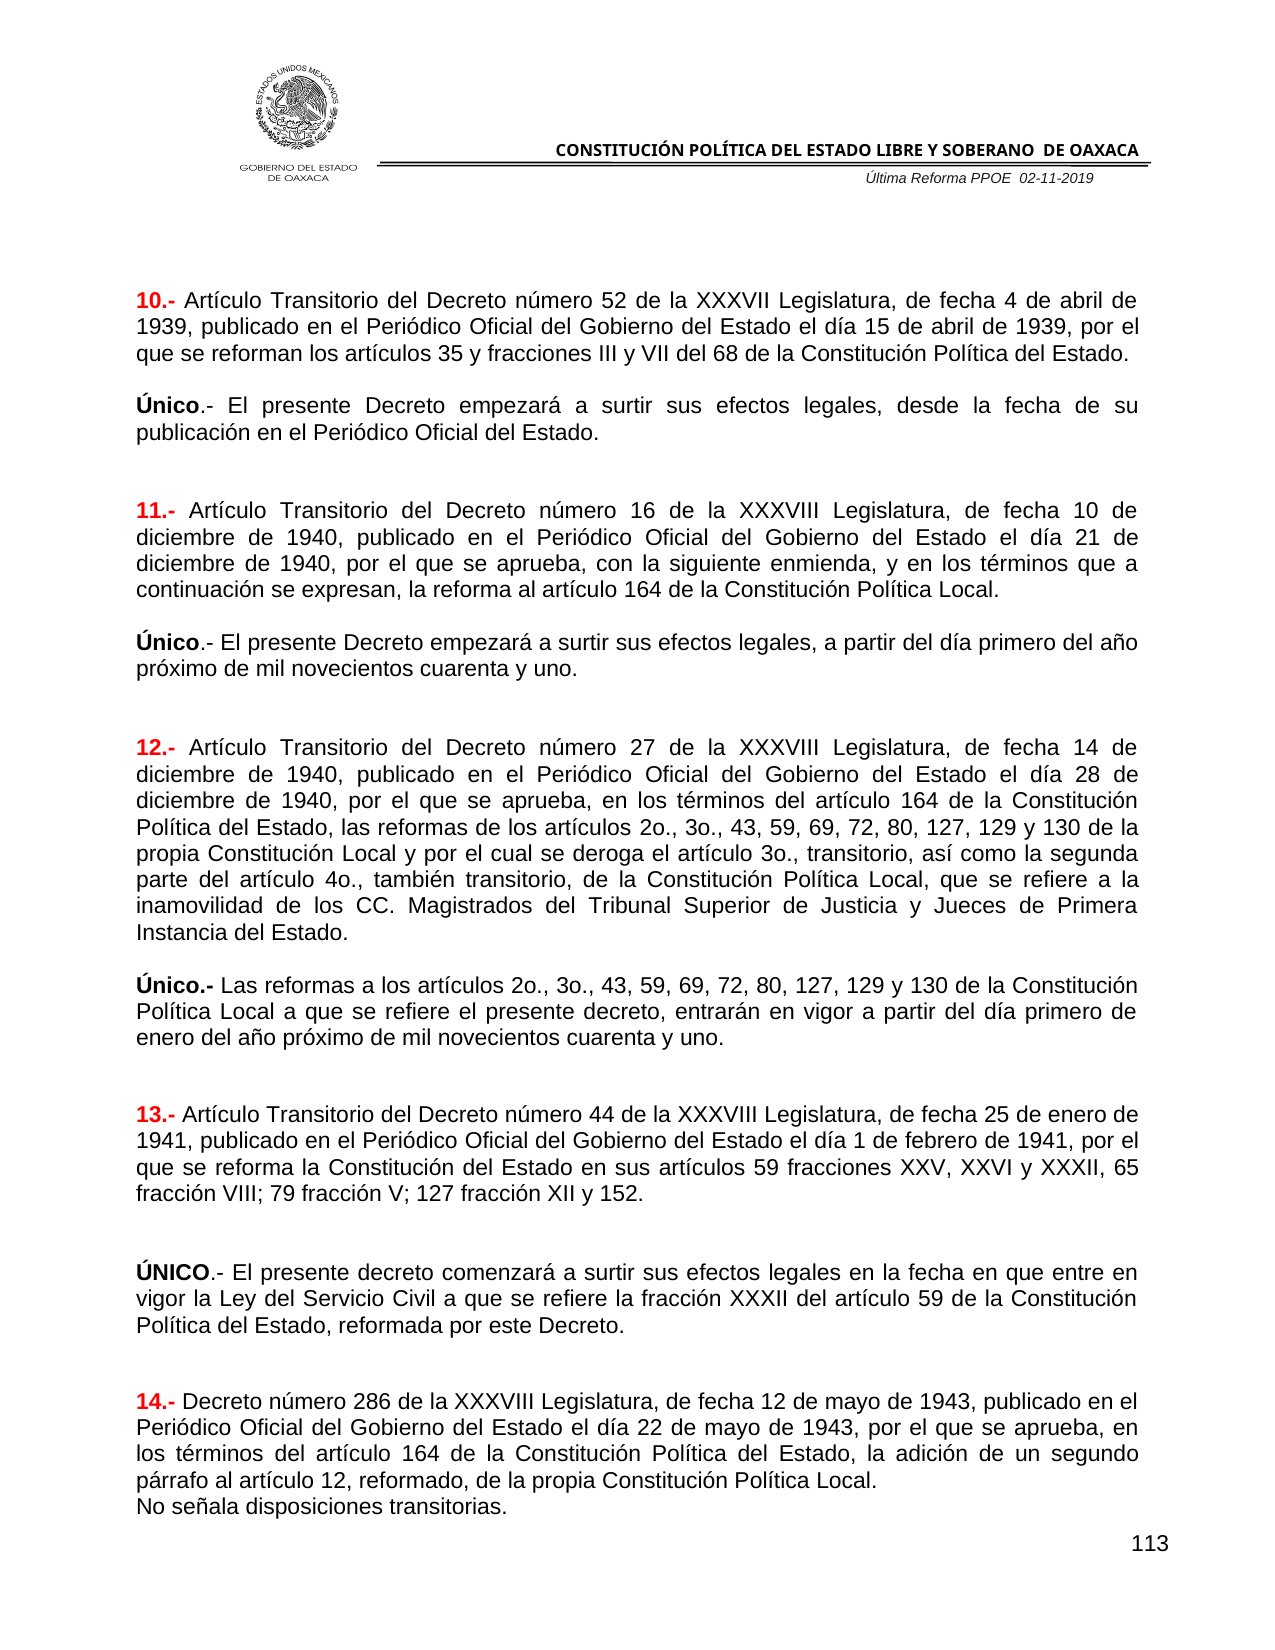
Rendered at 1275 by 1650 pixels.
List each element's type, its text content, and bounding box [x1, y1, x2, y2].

text ÚNICO.- El presente decreto comenzará a surtir sus efectos legales en la fecha en que entre en vigor la Ley del Servicio Civil a que se refiere la fracción XXXII del artículo 59 de la Constitución Política del Estado, reformada por este Decreto. [136, 1259, 1139, 1338]
text Único.- El presente Decreto empezará a surtir sus efectos legales, desde la fecha de su publicación en el Periódico Oficial del Estado. [136, 392, 1139, 445]
picture [237, 62, 360, 184]
text Único.- Las reformas a los artículos 2o., 3o., 43, 59, 69, 72, 80, 127, 129 y 130 de la Constitución Política Local a que se refiere el presente decreto, entrarán en vigor a partir del día primero de enero del año próximo de mil novecientos cuarenta y uno. [136, 972, 1139, 1051]
text No señala disposiciones transitorias. [136, 1493, 1139, 1520]
text Único.- El presente Decreto empezará a surtir sus efectos legales, a partir del día primero del año próximo de mil novecientos cuarenta y uno. [136, 629, 1139, 682]
text 13.- Artículo Transitorio del Decreto número 44 de la XXXVIII Legislatura, de fecha 25 de enero de 1941, publicado en el Periódico Oficial del Gobierno del Estado el día 1 de febrero de 1941, por el que se reforma la Constitución del Estado en sus artículos 59 fracciones XXV, XXVI y XXXII, 65 fracción VIII; 79 fracción V; 127 fracción XII y 152. [136, 1101, 1139, 1206]
text 11.- Artículo Transitorio del Decreto número 16 de la XXXVIII Legislatura, de fecha 10 de diciembre de 1940, publicado en el Periódico Oficial del Gobierno del Estado el día 21 de diciembre de 1940, por el que se aprueba, con la siguiente enmienda, y en los términos que a continuación se expresan, la reforma al artículo 164 de la Constitución Política Local. [136, 497, 1139, 602]
text 12.- Artículo Transitorio del Decreto número 27 de la XXXVIII Legislatura, de fecha 14 de diciembre de 1940, publicado en el Periódico Oficial del Gobierno del Estado el día 28 de diciembre de 1940, por el que se aprueba, en los términos del artículo 164 de la Constitución Política del Estado, las reformas de los artículos 2o., 3o., 43, 59, 69, 72, 80, 127, 129 y 130 de la propia Constitución Local y por el cual se deroga el artículo 3o., transitorio, así como la segunda parte del artículo 4o., también transitorio, de la Constitución Política Local, que se refiere a la inamovilidad de los CC. Magistrados del Tribunal Superior de Justicia y Jueces de Primera Instancia del Estado. [136, 734, 1139, 945]
text 14.- Decreto número 286 de la XXXVIII Legislatura, de fecha 12 de mayo de 1943, publicado en el Periódico Oficial del Gobierno del Estado el día 22 de mayo de 1943, por el que se aprueba, en los términos del artículo 164 de la Constitución Política del Estado, la adición de un segundo párrafo al artículo 12, reformado, de la propia Constitución Política Local. [136, 1388, 1139, 1493]
text 10.- Artículo Transitorio del Decreto número 52 de la XXXVII Legislatura, de fecha 4 de abril de 1939, publicado en el Periódico Oficial del Gobierno del Estado el día 15 de abril de 1939, por el que se reforman los artículos 35 y fracciones III y VII del 68 de la Constitución Política del Estado. [136, 287, 1139, 366]
